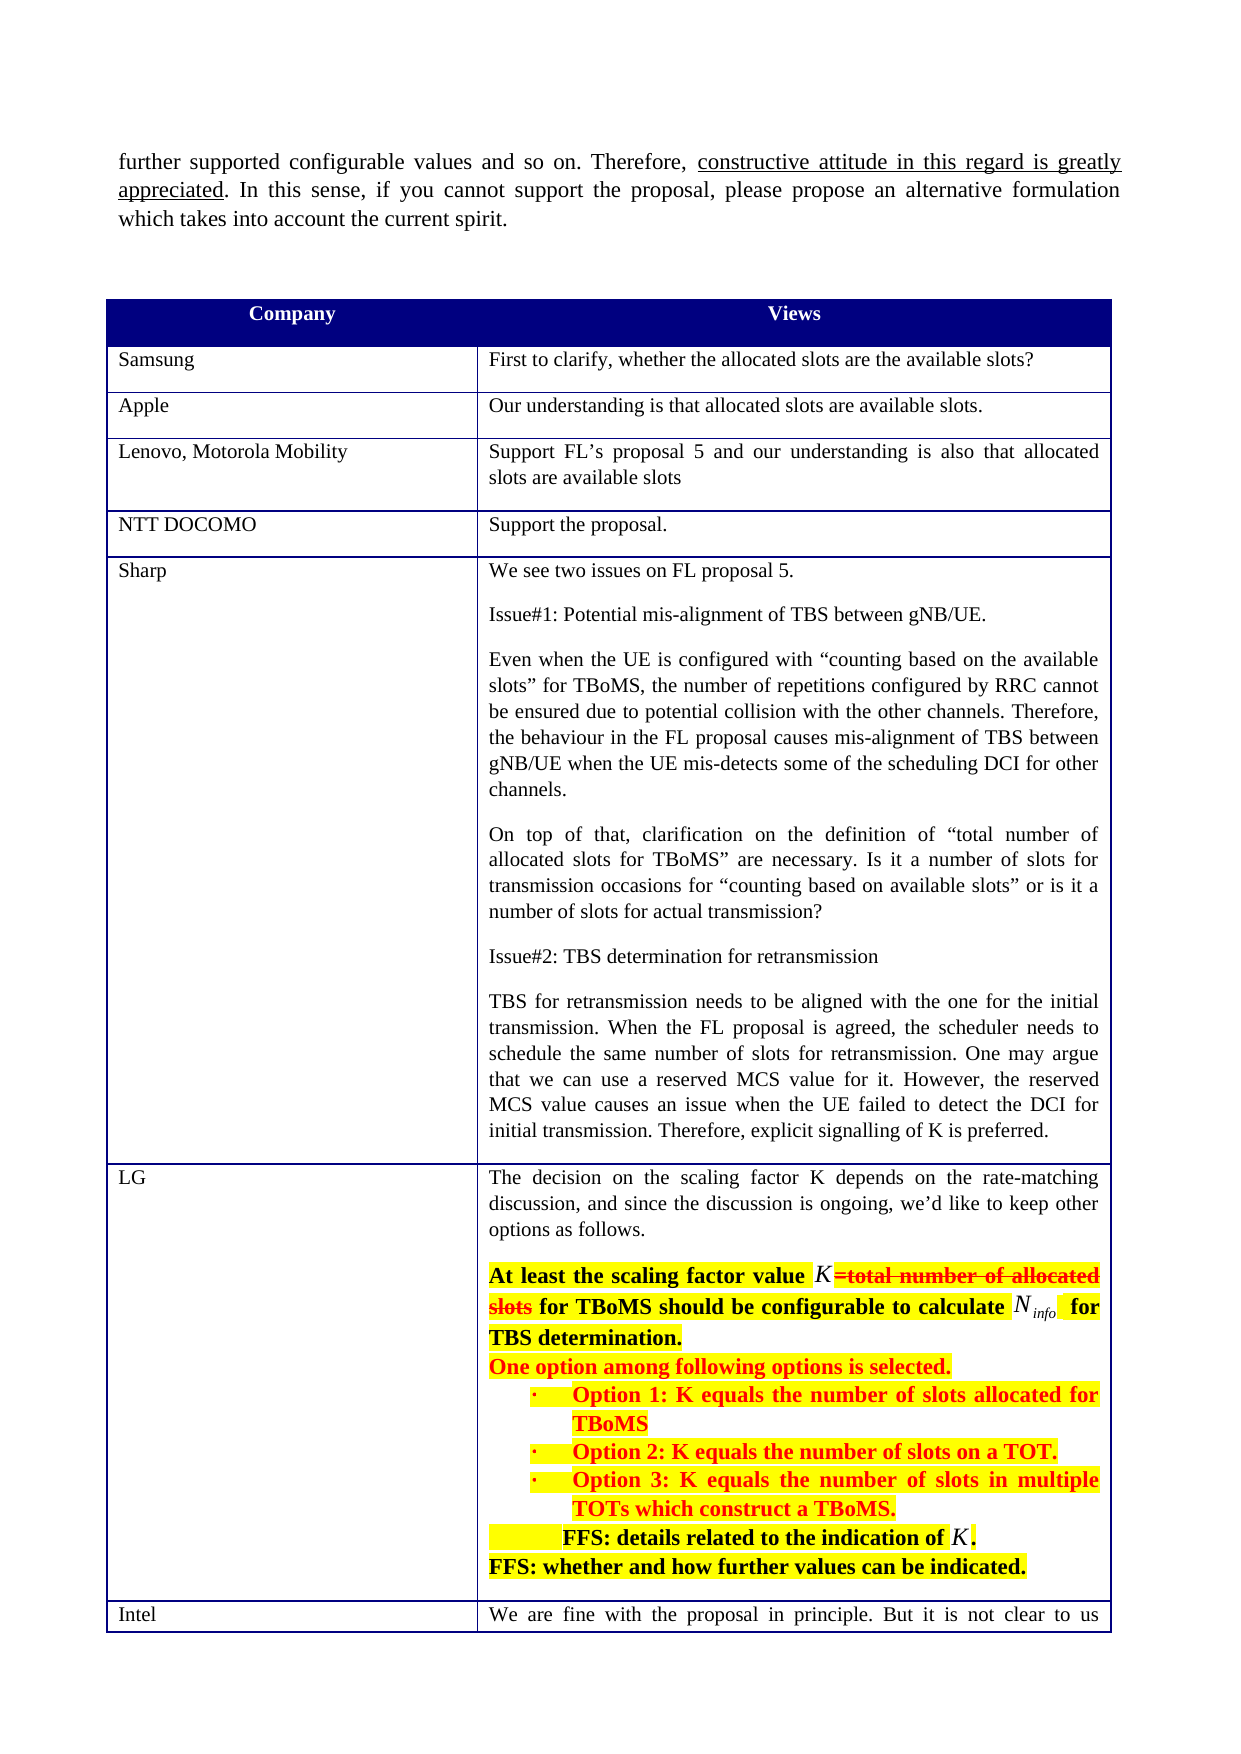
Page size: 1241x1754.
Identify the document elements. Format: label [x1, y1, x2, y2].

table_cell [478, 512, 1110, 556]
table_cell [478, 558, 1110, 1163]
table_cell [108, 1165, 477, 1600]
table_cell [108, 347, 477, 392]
text [118, 148, 1122, 231]
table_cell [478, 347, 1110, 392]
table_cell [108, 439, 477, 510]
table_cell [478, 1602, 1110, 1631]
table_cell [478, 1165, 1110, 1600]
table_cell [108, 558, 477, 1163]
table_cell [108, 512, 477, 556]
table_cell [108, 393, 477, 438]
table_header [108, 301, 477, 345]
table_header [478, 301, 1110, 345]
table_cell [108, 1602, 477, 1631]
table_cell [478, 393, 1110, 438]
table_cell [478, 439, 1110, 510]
